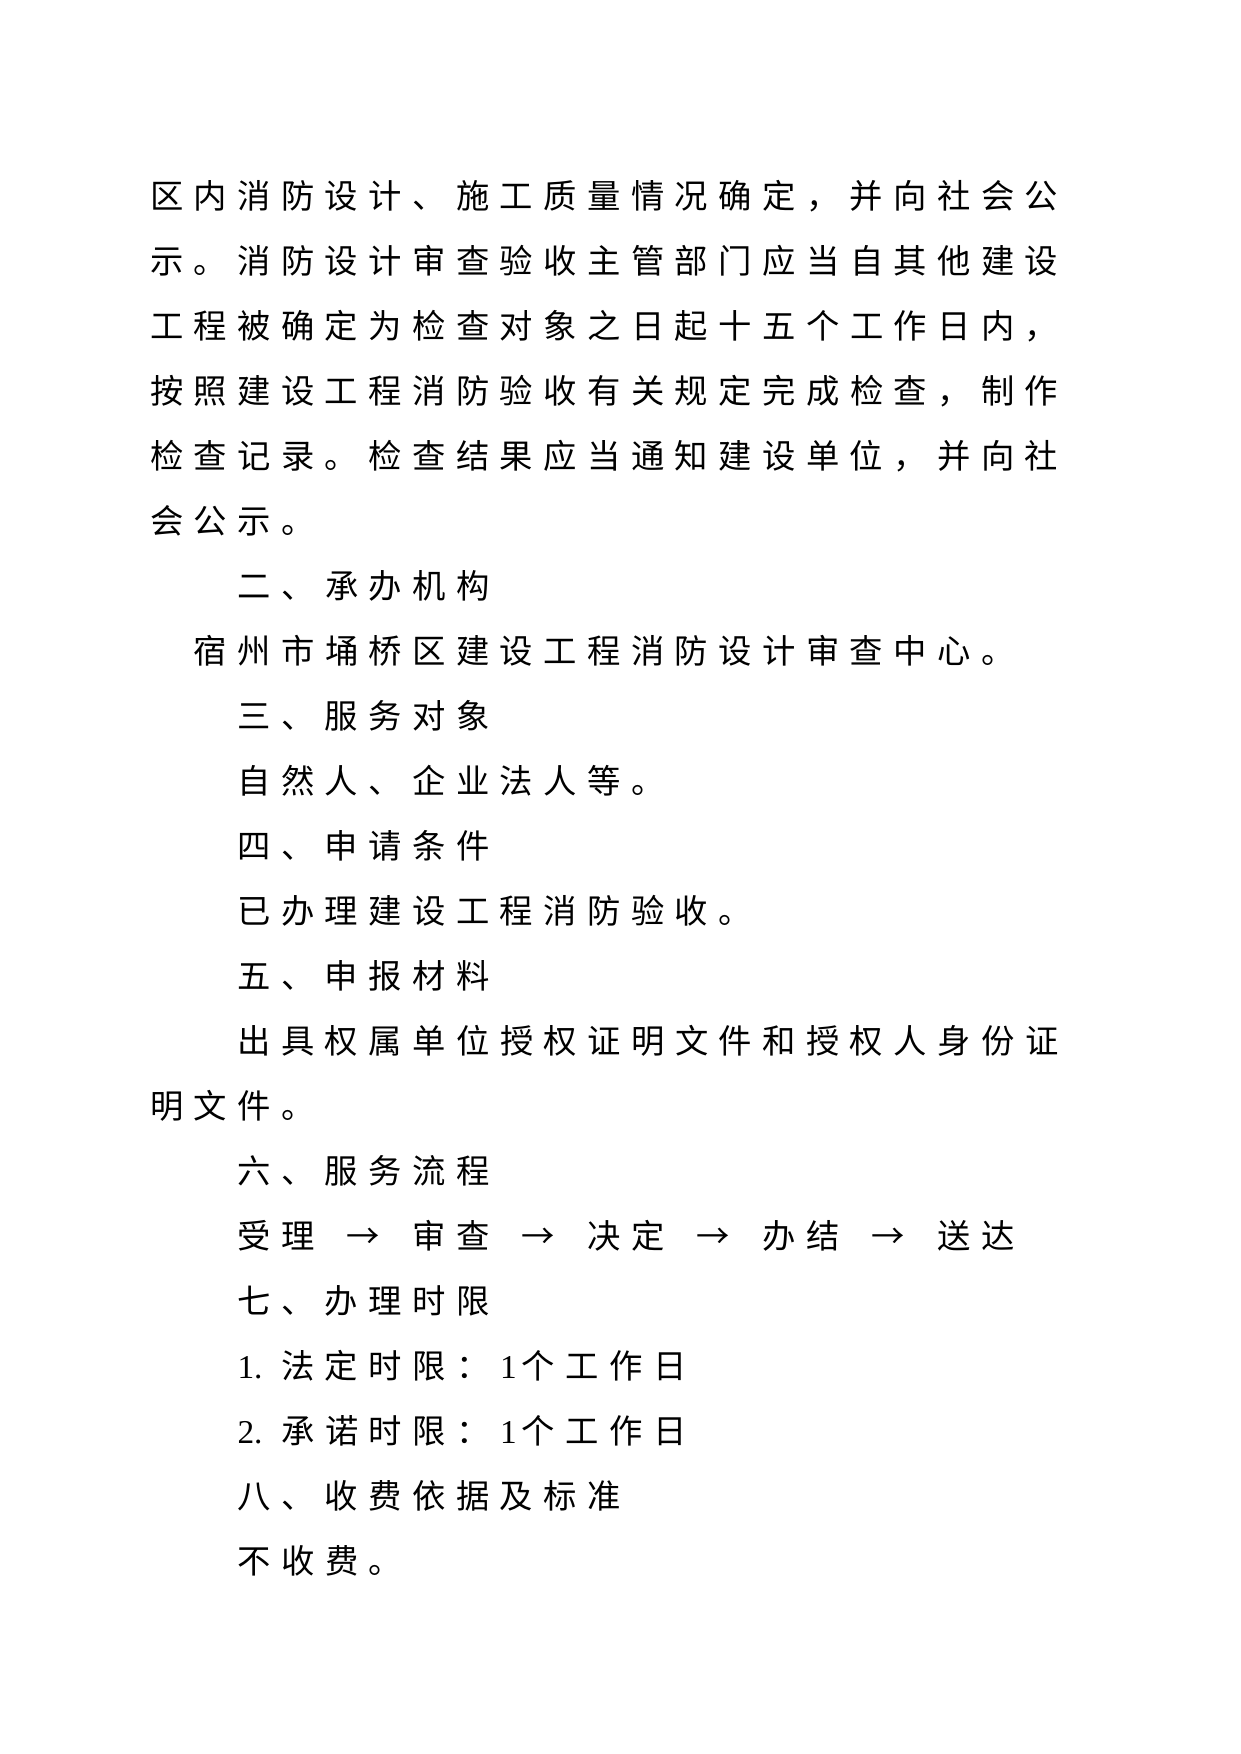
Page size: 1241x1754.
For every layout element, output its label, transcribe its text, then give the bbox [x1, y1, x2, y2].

list 已办理建设工程消防验收。 [150, 877, 1090, 942]
list 出具权属单位授权证明文件和授权人身份证明文件。 [150, 1007, 1090, 1137]
text 三、服务对象 [150, 682, 1090, 747]
text 二、承办机构 [150, 552, 1090, 617]
text 七、办理时限 [150, 1267, 1090, 1332]
list 1.法定时限：1个工作日 [150, 1332, 1090, 1397]
text 四、申请条件 [150, 812, 1090, 877]
list 自然人、企业法人等。 [150, 747, 1090, 812]
list 宿州市埇桥区建设工程消防设计审查中心。 [150, 617, 1090, 682]
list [150, 162, 1090, 552]
list 2.承诺时限：1个工作日 [150, 1397, 1090, 1462]
text 受理 → 审查 → 决定 → 办结 → 送达 [150, 1202, 1090, 1267]
text 五、申报材料 [150, 942, 1090, 1007]
list 不收费。 [150, 1527, 1090, 1592]
text 八、收费依据及标准 [150, 1462, 1090, 1527]
text 六、服务流程 [150, 1137, 1090, 1202]
